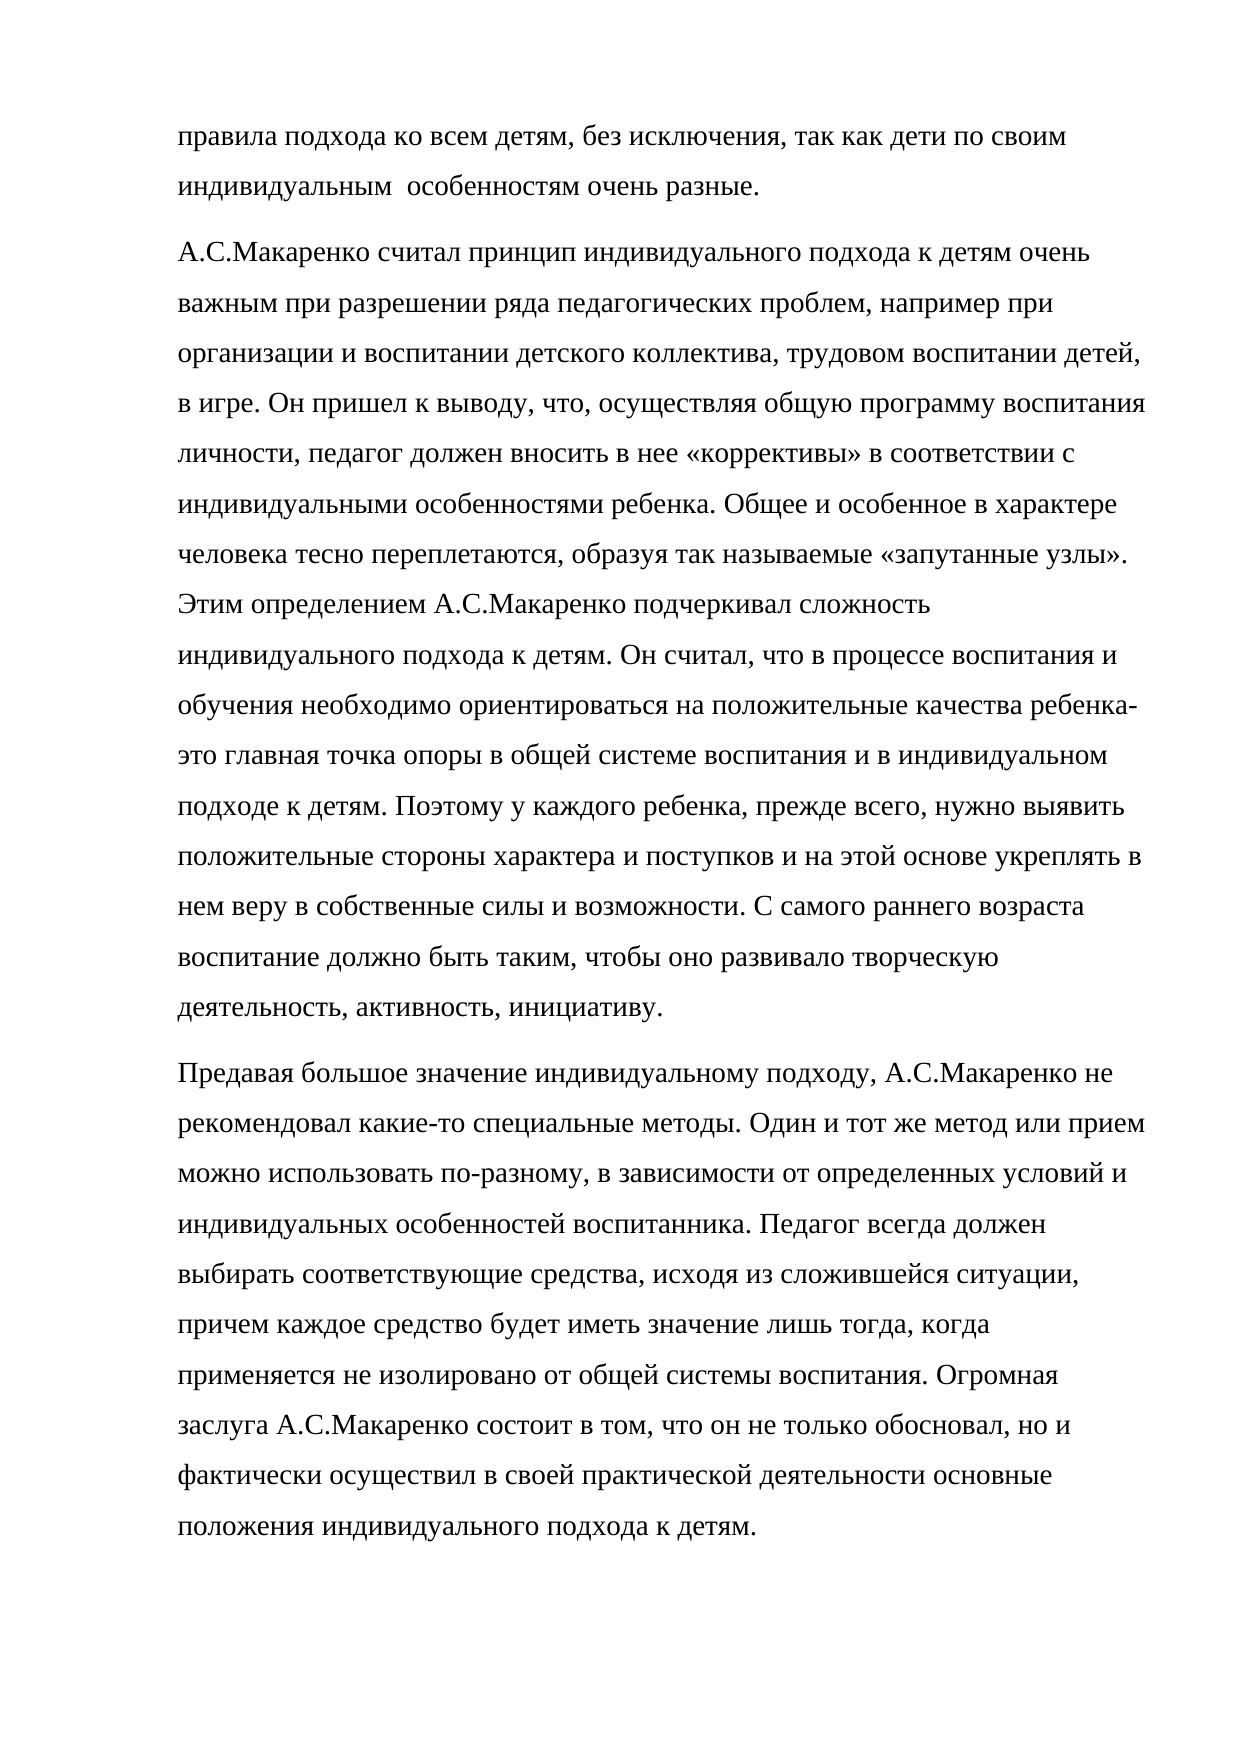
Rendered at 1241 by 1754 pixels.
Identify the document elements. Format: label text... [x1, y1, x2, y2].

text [177, 118, 1152, 202]
text Предавая большое значение индивидуальному подходу, А.С.Макаренко не рекомендовал какие-то специальные методы. Один и тот же метод или прием можно использовать по-разному, в зависимости от определенных условий и индивидуальных особенностей воспитанника. Педагог всегда должен выбирать соответствующие средства, исходя из сложившейся ситуации, причем каждое средство будет иметь значение лишь тогда, когда применяется не изолировано от общей системы воспитания. Огромная заслуга А.С.Макаренко состоит в том, что он не только обосновал, но и фактически осуществил в своей практической деятельности основные положения индивидуального подхода к детям. [177, 1055, 1152, 1541]
text А.С.Макаренко считал принцип индивидуального подхода к детям очень важным при разрешении ряда педагогических проблем, например при организации и воспитании детского коллектива, трудовом воспитании детей, в игре. Он пришел к выводу, что, осуществляя общую программу воспитания личности, педагог должен вносить в нее «коррективы» в соответствии с индивидуальными особенностями ребенка. Общее и особенное в характере человека тесно переплетаются, образуя так называемые «запутанные узлы». Этим определением А.С.Макаренко подчеркивал сложность индивидуального подхода к детям. Он считал, что в процессе воспитания и обучения необходимо ориентироваться на положительные качества ребенка- это главная точка опоры в общей системе воспитания и в индивидуальном подходе к детям. Поэтому у каждого ребенка, прежде всего, нужно выявить положительные стороны характера и поступков и на этой основе укреплять в нем веру в собственные силы и возможности. С самого раннего возраста воспитание должно быть таким, чтобы оно развивало творческую деятельность, активность, инициативу. [177, 234, 1152, 1023]
